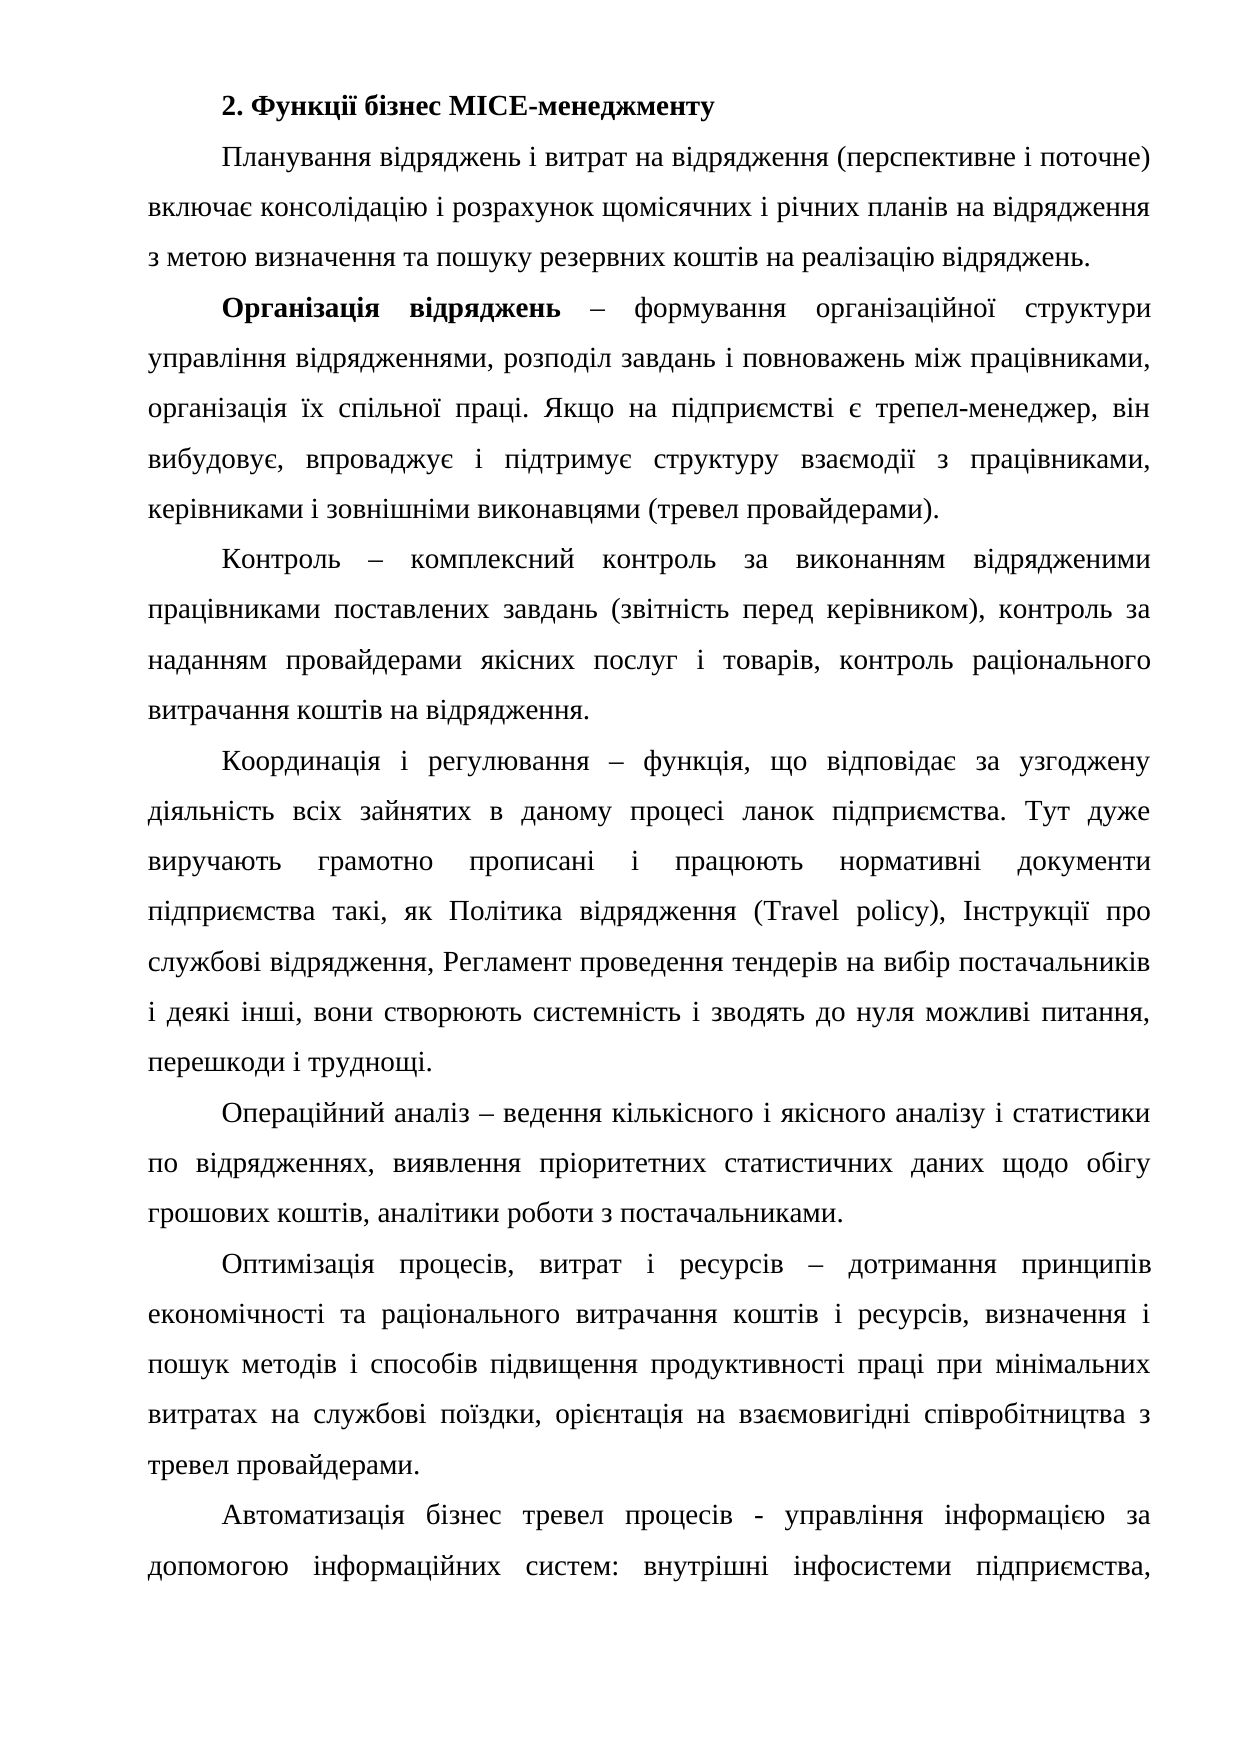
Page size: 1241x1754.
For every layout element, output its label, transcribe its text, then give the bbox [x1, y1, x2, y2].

text Координація і регулювання – функція, що відповідає за узгоджену діяльність всіх зайнятих в даному процесі ланок підприємства. Тут дуже виручають грамотно прописані і працюють нормативні документи підприємства такі, як Політика відрядження (Travel policy), Інструкції про службові відрядження, Регламент проведення тендерів на вибір постачальників і деякі інші, вони створюють системність і зводять до нуля можливі питання, перешкоди і труднощі. [148, 743, 1152, 1078]
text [148, 1497, 1152, 1581]
text Оптимізація процесів, витрат і ресурсів – дотримання принципів економічності та раціонального витрачання коштів і ресурсів, визначення і пошук методів і способів підвищення продуктивності праці при мінімальних витратах на службові поїздки, орієнтація на взаємовигідні співробітництва з тревел провайдерами. [148, 1246, 1152, 1481]
text 2. Функції бізнес MICE-менеджменту [148, 88, 1152, 122]
text Контроль – комплексний контроль за виконанням відрядженими працівниками поставлених завдань (звітність перед керівником), контроль за наданням провайдерами якісних послуг і товарів, контроль раціонального витрачання коштів на відрядження. [148, 541, 1152, 726]
text Організація відряджень – формування організаційної структури управління відрядженнями, розподіл завдань і повноважень між працівниками, організація їх спільної праці. Якщо на підприємстві є трепел-менеджер, він вибудовує, впроваджує і підтримує структуру взаємодії з працівниками, керівниками і зовнішніми виконавцями (тревел провайдерами). [148, 290, 1152, 524]
text Планування відряджень і витрат на відрядження (перспективне і поточне) включає консолідацію і розрахунок щомісячних і річних планів на відрядження з метою визначення та пошуку резервних коштів на реалізацію відряджень. [148, 139, 1152, 273]
text Операційний аналіз – ведення кількісного і якісного аналізу і статистики по відрядженнях, виявлення пріоритетних статистичних даних щодо обігу грошових коштів, аналітики роботи з постачальниками. [148, 1095, 1152, 1229]
